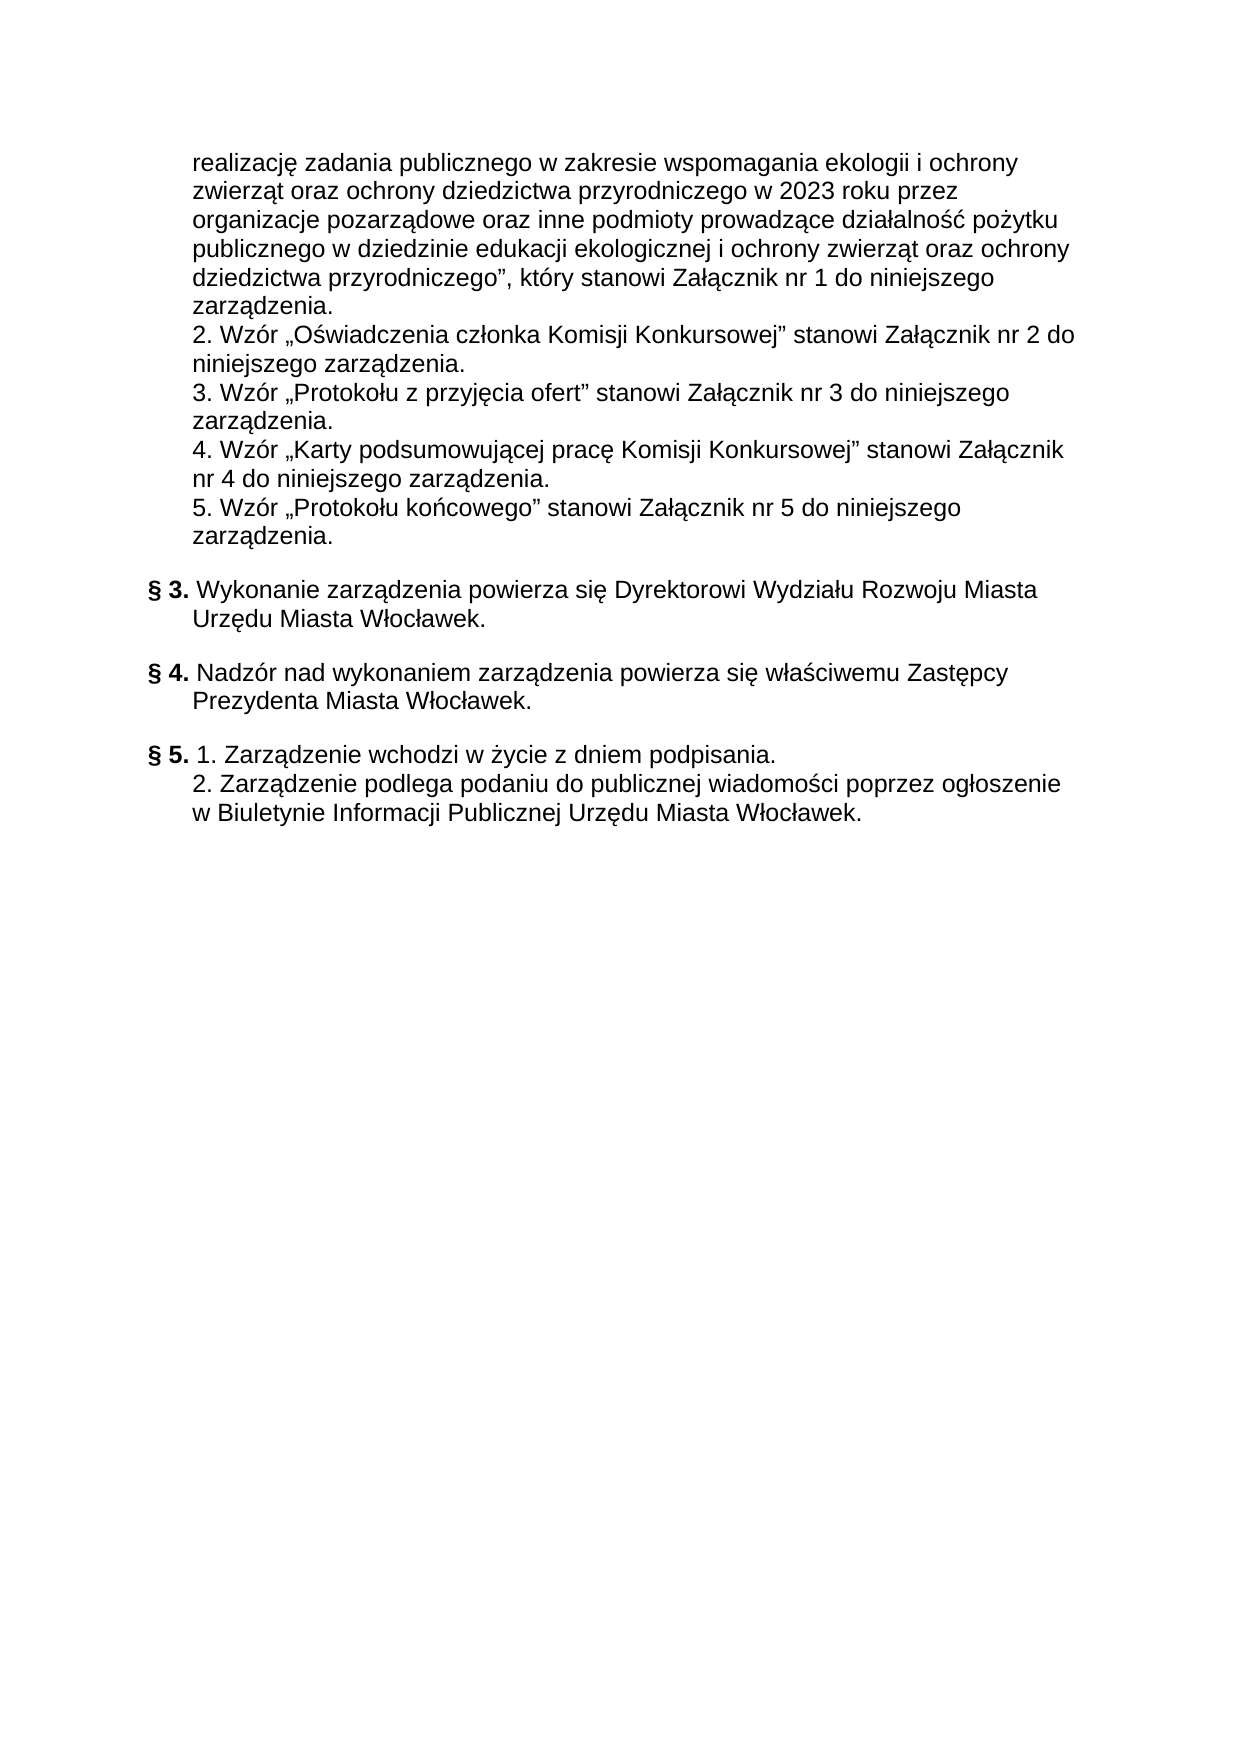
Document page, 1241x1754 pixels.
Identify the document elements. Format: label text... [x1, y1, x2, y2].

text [148, 148, 1093, 320]
text § 4. Nadzór nad wykonaniem zarządzenia powierza się właściwemu Zastępcy Prezydenta Miasta Włocławek. [148, 658, 1093, 715]
text 2. Wzór „Oświadczenia członka Komisji Konkursowej” stanowi Załącznik nr 2 do niniejszego zarządzenia. [192, 320, 1093, 378]
text § 3. Wykonanie zarządzenia powierza się Dyrektorowi Wydziału Rozwoju Miasta Urzędu Miasta Włocławek. [148, 575, 1093, 633]
text 3. Wzór „Protokołu z przyjęcia ofert” stanowi Załącznik nr 3 do niniejszego zarządzenia. [192, 378, 1093, 435]
text 2. Zarządzenie podlega podaniu do publicznej wiadomości poprzez ogłoszenie w Biuletynie Informacji Publicznej Urzędu Miasta Włocławek. [148, 769, 1093, 826]
text § 5. 1. Zarządzenie wchodzi w życie z dniem podpisania. [148, 740, 1093, 769]
text 5. Wzór „Protokołu końcowego” stanowi Załącznik nr 5 do niniejszego zarządzenia. [192, 493, 1093, 550]
text 4. Wzór „Karty podsumowującej pracę Komisji Konkursowej” stanowi Załącznik nr 4 do niniejszego zarządzenia. [192, 435, 1093, 493]
